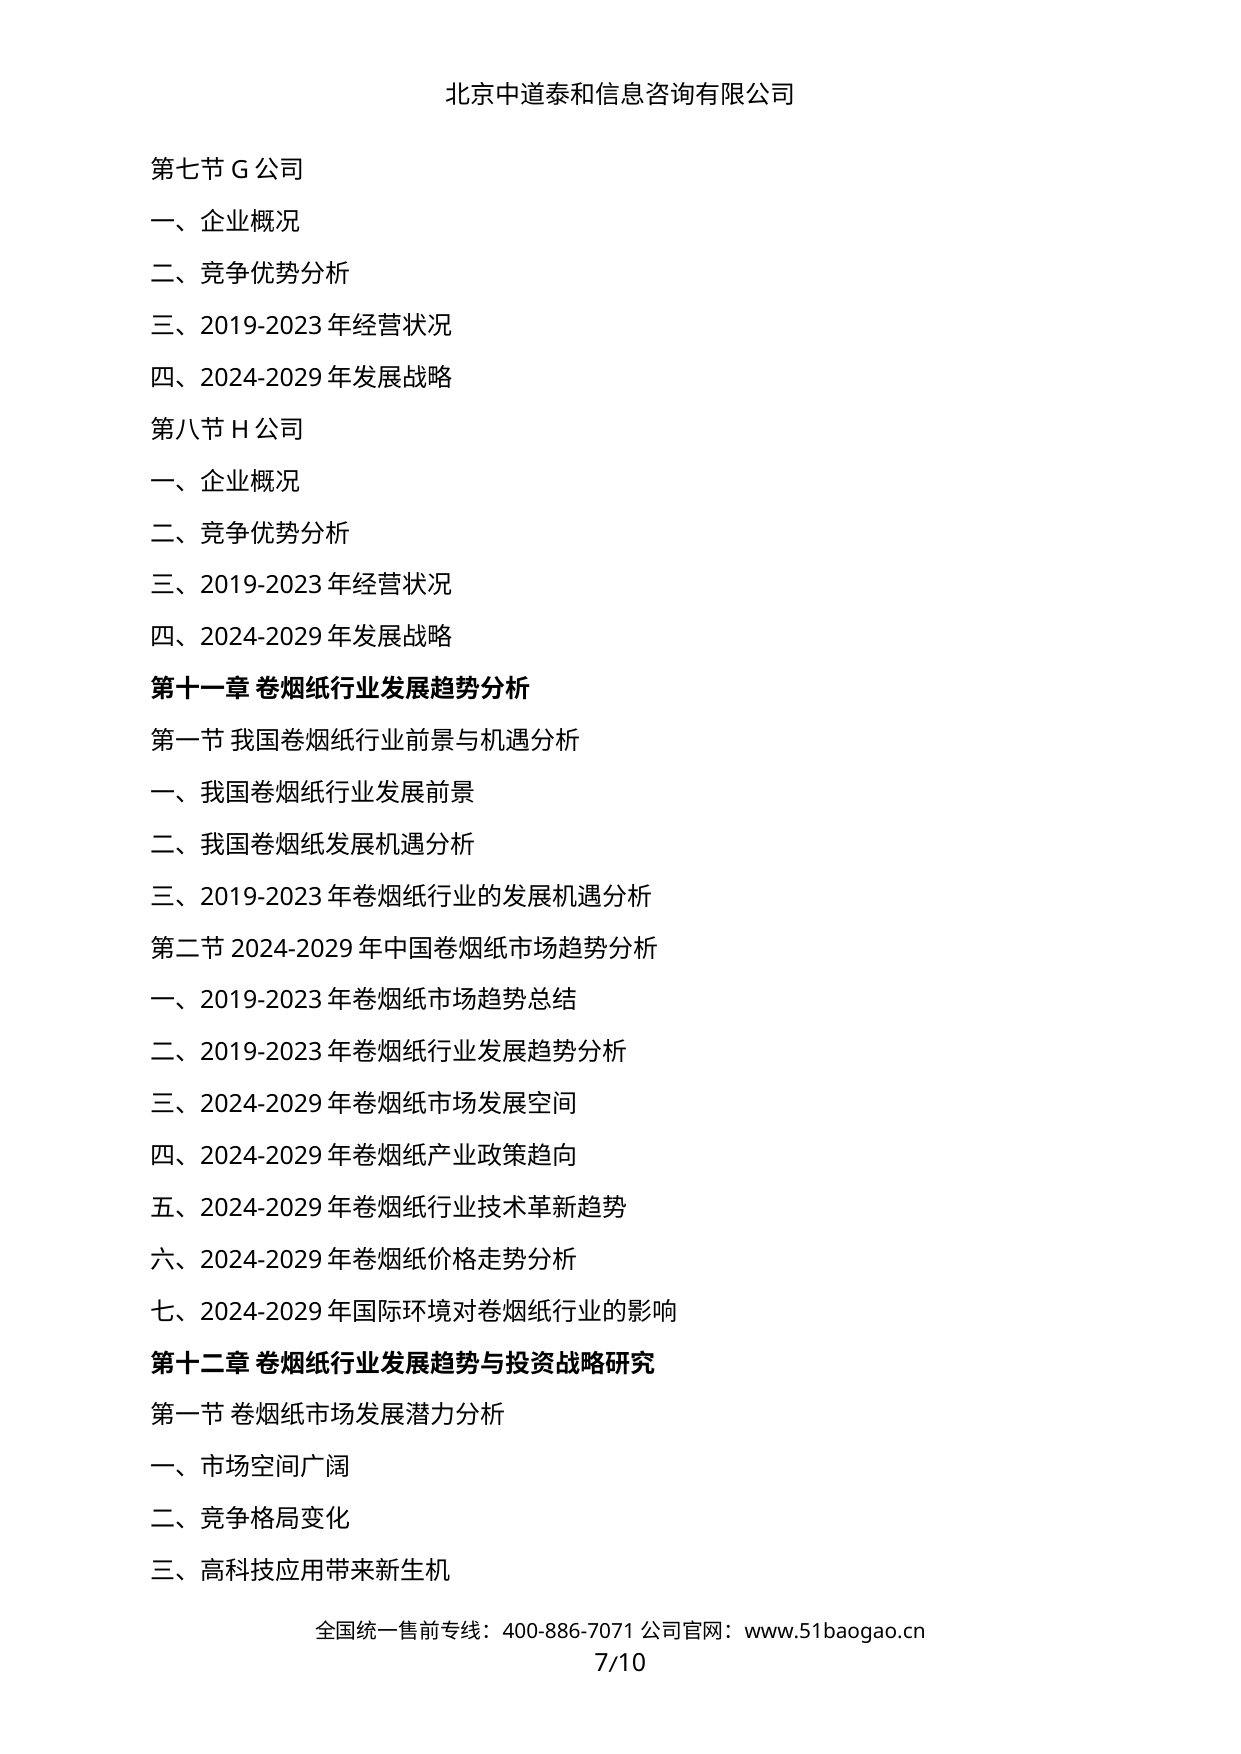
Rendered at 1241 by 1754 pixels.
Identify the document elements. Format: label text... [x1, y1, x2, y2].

text 第十二章 卷烟纸行业发展趋势与投资战略研究 [150, 1343, 1090, 1379]
text 二、我国卷烟纸发展机遇分析 [150, 824, 1090, 861]
text 二、2019-2023年卷烟纸行业发展趋势分析 [150, 1032, 1090, 1068]
text 三、2024-2029年卷烟纸市场发展空间 [150, 1084, 1090, 1120]
text 第二节 2024-2029年中国卷烟纸市场趋势分析 [150, 928, 1090, 964]
text 三、2019-2023年经营状况 [150, 565, 1090, 601]
text 六、2024-2029年卷烟纸价格走势分析 [150, 1239, 1090, 1276]
text 四、2024-2029年发展战略 [150, 357, 1090, 394]
text 三、高科技应用带来新生机 [150, 1551, 1090, 1587]
text 第一节 我国卷烟纸行业前景与机遇分析 [150, 721, 1090, 757]
text 一、市场空间广阔 [150, 1447, 1090, 1483]
text 二、竞争优势分析 [150, 254, 1090, 290]
text 四、2024-2029年发展战略 [150, 617, 1090, 653]
text 一、我国卷烟纸行业发展前景 [150, 772, 1090, 809]
text 三、2019-2023年卷烟纸行业的发展机遇分析 [150, 876, 1090, 912]
text 三、2019-2023年经营状况 [150, 306, 1090, 342]
text 二、竞争格局变化 [150, 1499, 1090, 1535]
text 四、2024-2029年卷烟纸产业政策趋向 [150, 1136, 1090, 1172]
text 二、竞争优势分析 [150, 513, 1090, 549]
text 第一节 卷烟纸市场发展潜力分析 [150, 1395, 1090, 1431]
text 一、2019-2023年卷烟纸市场趋势总结 [150, 980, 1090, 1016]
text 第八节 H公司 [150, 409, 1090, 446]
text 第七节 G公司 [150, 150, 1090, 186]
text 七、2024-2029年国际环境对卷烟纸行业的影响 [150, 1291, 1090, 1327]
text 一、企业概况 [150, 461, 1090, 497]
text 五、2024-2029年卷烟纸行业技术革新趋势 [150, 1187, 1090, 1224]
text 第十一章 卷烟纸行业发展趋势分析 [150, 669, 1090, 705]
text 一、企业概况 [150, 202, 1090, 238]
